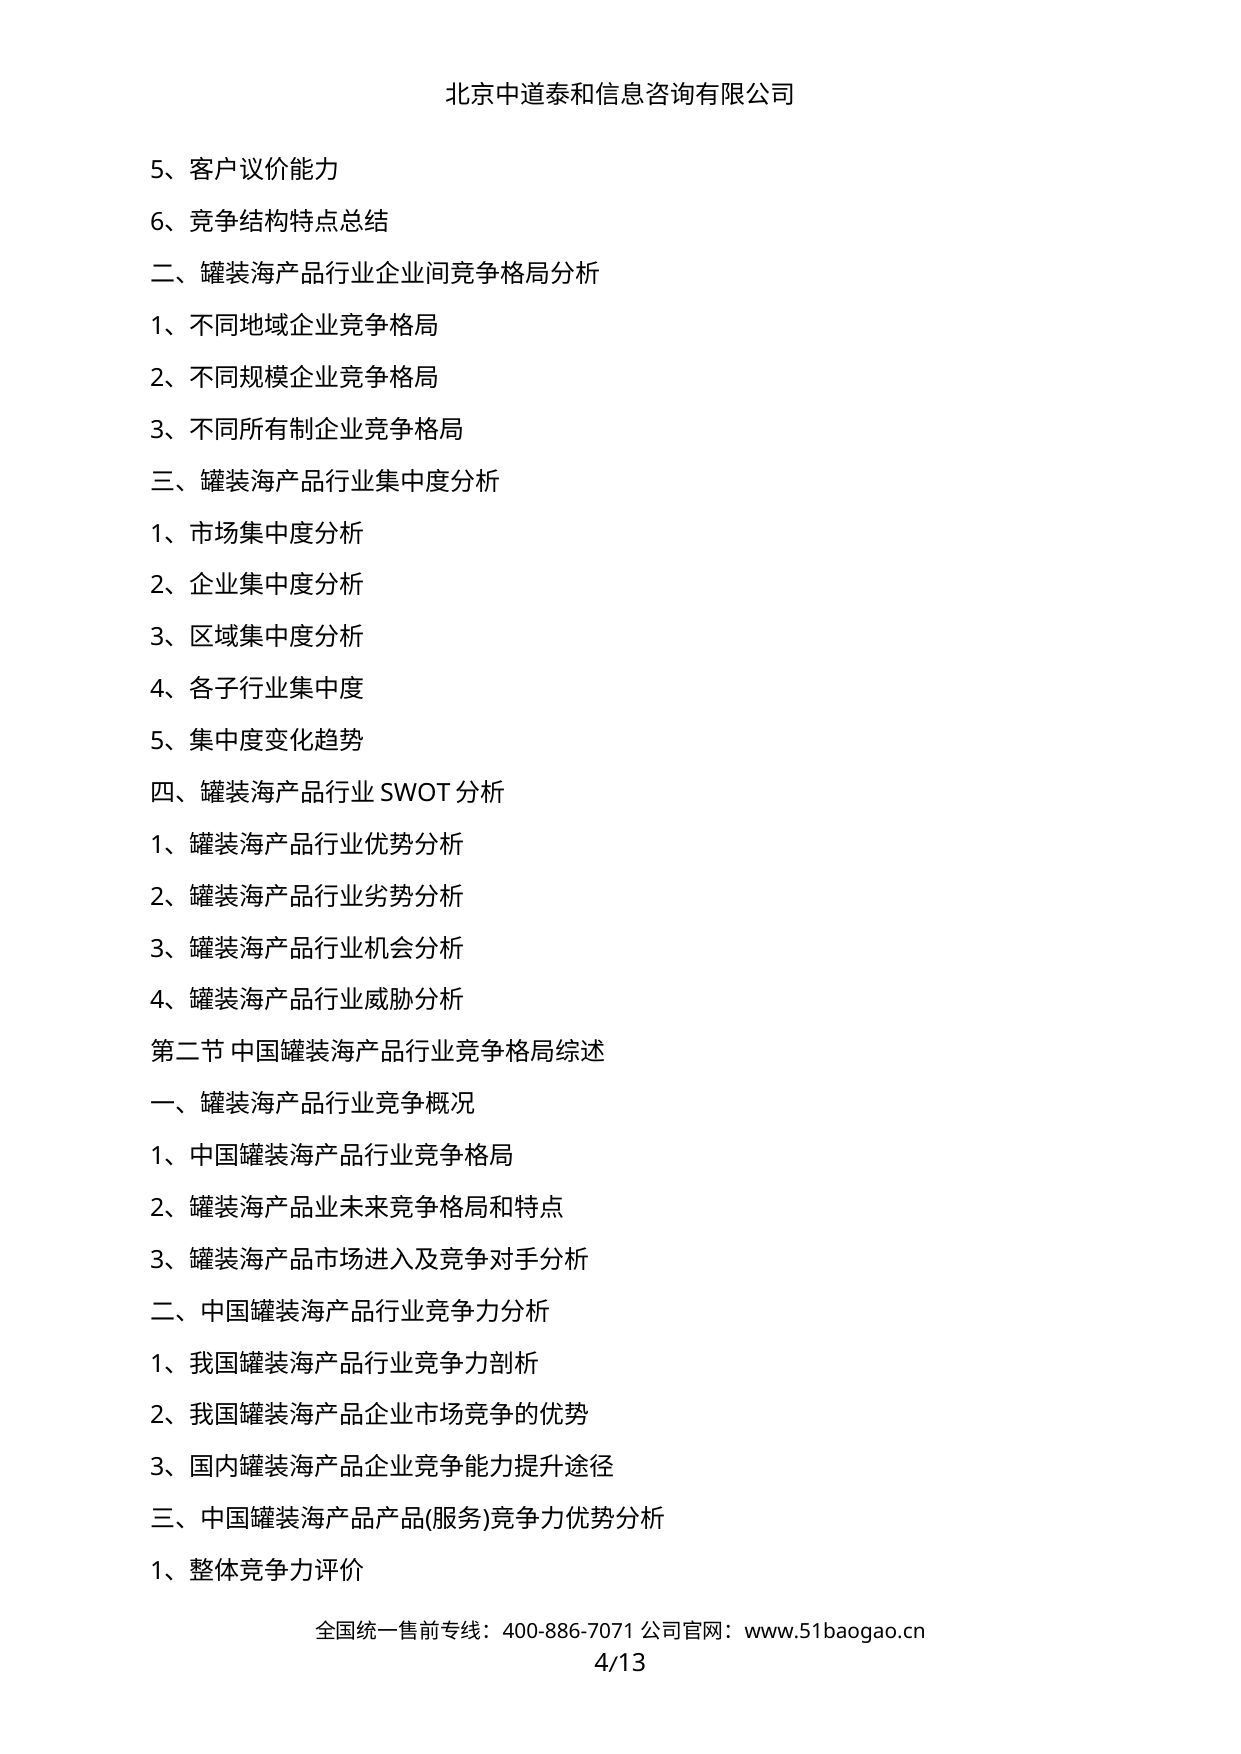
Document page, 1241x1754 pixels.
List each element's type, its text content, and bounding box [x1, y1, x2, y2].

text 3、罐装海产品行业机会分析 [150, 928, 1090, 964]
text 1、中国罐装海产品行业竞争格局 [150, 1136, 1090, 1172]
text 3、不同所有制企业竞争格局 [150, 409, 1090, 446]
text 3、罐装海产品市场进入及竞争对手分析 [150, 1239, 1090, 1276]
text 三、中国罐装海产品产品(服务)竞争力优势分析 [150, 1499, 1090, 1535]
text 第二节 中国罐装海产品行业竞争格局综述 [150, 1032, 1090, 1068]
text 5、集中度变化趋势 [150, 721, 1090, 757]
text 4、罐装海产品行业威胁分析 [150, 980, 1090, 1016]
text 2、企业集中度分析 [150, 565, 1090, 601]
text 1、市场集中度分析 [150, 513, 1090, 549]
text 1、不同地域企业竞争格局 [150, 306, 1090, 342]
text 一、罐装海产品行业竞争概况 [150, 1084, 1090, 1120]
text 4、各子行业集中度 [150, 669, 1090, 705]
text 3、区域集中度分析 [150, 617, 1090, 653]
text 二、中国罐装海产品行业竞争力分析 [150, 1291, 1090, 1327]
text 2、罐装海产品行业劣势分析 [150, 876, 1090, 912]
text 1、我国罐装海产品行业竞争力剖析 [150, 1343, 1090, 1379]
text 2、不同规模企业竞争格局 [150, 357, 1090, 394]
text 3、国内罐装海产品企业竞争能力提升途径 [150, 1447, 1090, 1483]
text 2、罐装海产品业未来竞争格局和特点 [150, 1187, 1090, 1224]
text 三、罐装海产品行业集中度分析 [150, 461, 1090, 497]
text 1、整体竞争力评价 [150, 1551, 1090, 1587]
text 1、罐装海产品行业优势分析 [150, 824, 1090, 861]
text 四、罐装海产品行业SWOT分析 [150, 772, 1090, 809]
text 二、罐装海产品行业企业间竞争格局分析 [150, 254, 1090, 290]
text 2、我国罐装海产品企业市场竞争的优势 [150, 1395, 1090, 1431]
text 6、竞争结构特点总结 [150, 202, 1090, 238]
text 5、客户议价能力 [150, 150, 1090, 186]
